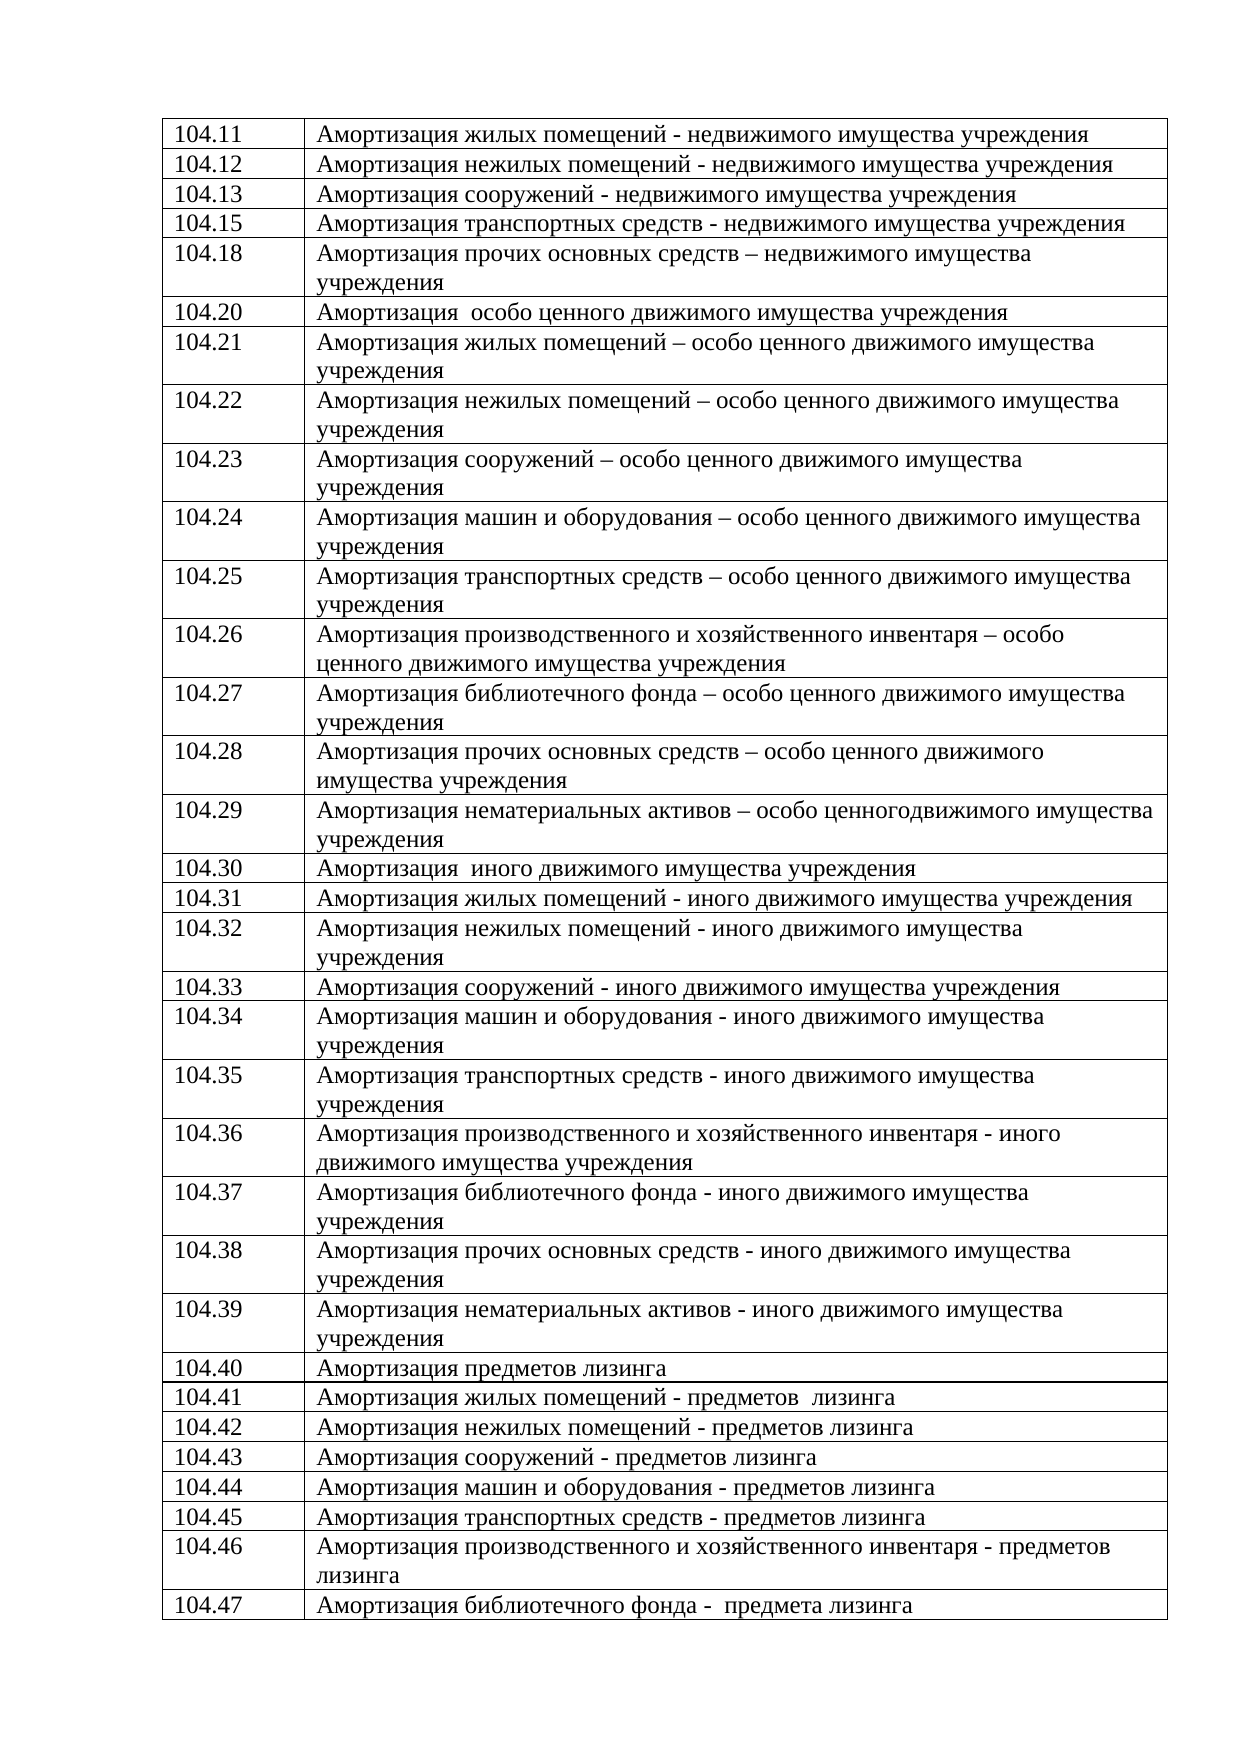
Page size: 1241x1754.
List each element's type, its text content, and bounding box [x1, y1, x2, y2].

table_cell 104.12 [163, 149, 304, 178]
table_cell 104.33 [163, 972, 304, 1000]
table_cell Амортизация библиотечного фонда - предмета лизинга [305, 1590, 1167, 1619]
table_cell Амортизация жилых помещений – особо ценного движимого имущества учреждения [305, 327, 1167, 384]
table_cell Амортизация транспортных средств - недвижимого имущества учреждения [305, 209, 1167, 237]
table_cell Амортизация производственного и хозяйственного инвентаря - иного движимого имущества учреждения [305, 1119, 1167, 1176]
table_cell Амортизация жилых помещений - иного движимого имущества учреждения [305, 883, 1167, 912]
table_cell 104.25 [163, 561, 304, 618]
table_cell 104.18 [163, 238, 304, 296]
table_cell 104.29 [163, 795, 304, 852]
table_cell 104.38 [163, 1236, 304, 1293]
table_cell 104.37 [163, 1177, 304, 1234]
table_cell Амортизация жилых помещений - недвижимого имущества учреждения [305, 119, 1167, 148]
table_cell 104.24 [163, 502, 304, 560]
table_cell Амортизация нежилых помещений - предметов лизинга [305, 1412, 1167, 1441]
table_cell Амортизация машин и оборудования - предметов лизинга [305, 1472, 1167, 1501]
table_cell 104.26 [163, 619, 304, 677]
table_cell 104.27 [163, 678, 304, 735]
table_cell 104.35 [163, 1060, 304, 1117]
table_cell Амортизация иного движимого имущества учреждения [305, 854, 1167, 882]
table_cell 104.13 [163, 179, 304, 207]
table_cell 104.36 [163, 1119, 304, 1176]
table_cell Амортизация транспортных средств – особо ценного движимого имущества учреждения [305, 561, 1167, 618]
table_cell Амортизация сооружений - предметов лизинга [305, 1442, 1167, 1471]
table_cell Амортизация производственного и хозяйственного инвентаря – особо ценного движимого имущества учреждения [305, 619, 1167, 677]
table_cell Амортизация библиотечного фонда – особо ценного движимого имущества учреждения [305, 678, 1167, 735]
table_cell 104.40 [163, 1353, 304, 1381]
table_cell Амортизация прочих основных средств - иного движимого имущества учреждения [305, 1236, 1167, 1293]
table_cell 104.39 [163, 1294, 304, 1352]
table_cell Амортизация машин и оборудования - иного движимого имущества учреждения [305, 1001, 1167, 1059]
table_cell 104.42 [163, 1412, 304, 1441]
table_cell Амортизация жилых помещений - предметов лизинга [305, 1383, 1167, 1411]
table_cell Амортизация сооружений - недвижимого имущества учреждения [305, 179, 1167, 207]
table_cell 104.15 [163, 209, 304, 237]
table_cell 104.23 [163, 444, 304, 501]
table_cell 104.41 [163, 1383, 304, 1411]
table_cell 104.20 [163, 297, 304, 326]
table_cell 104.11 [163, 119, 304, 148]
table_cell 104.31 [163, 883, 304, 912]
table_cell Амортизация сооружений – особо ценного движимого имущества учреждения [305, 444, 1167, 501]
table_cell Амортизация машин и оборудования – особо ценного движимого имущества учреждения [305, 502, 1167, 560]
table_cell Амортизация сооружений - иного движимого имущества учреждения [305, 972, 1167, 1000]
table_cell Амортизация нежилых помещений – особо ценного движимого имущества учреждения [305, 385, 1167, 443]
table_cell Амортизация транспортных средств - иного движимого имущества учреждения [305, 1060, 1167, 1117]
table_cell Амортизация библиотечного фонда - иного движимого имущества учреждения [305, 1177, 1167, 1234]
table_cell 104.34 [163, 1001, 304, 1059]
table_cell Амортизация нежилых помещений - иного движимого имущества учреждения [305, 913, 1167, 971]
table_cell 104.32 [163, 913, 304, 971]
table_cell 104.30 [163, 854, 304, 882]
table_cell Амортизация нематериальных активов - иного движимого имущества учреждения [305, 1294, 1167, 1352]
table_cell Амортизация прочих основных средств – недвижимого имущества учреждения [305, 238, 1167, 296]
table_cell 104.43 [163, 1442, 304, 1471]
table_cell 104.28 [163, 736, 304, 794]
table_cell Амортизация производственного и хозяйственного инвентаря - предметов лизинга [305, 1531, 1167, 1589]
table_cell 104.22 [163, 385, 304, 443]
table_cell 104.46 [163, 1531, 304, 1589]
table_cell 104.21 [163, 327, 304, 384]
table_cell 104.44 [163, 1472, 304, 1501]
table_cell Амортизация предметов лизинга [305, 1353, 1167, 1381]
table_cell Амортизация нематериальных активов – особо ценногодвижимого имущества учреждения [305, 795, 1167, 852]
table_cell Амортизация нежилых помещений - недвижимого имущества учреждения [305, 149, 1167, 178]
table_cell Амортизация транспортных средств - предметов лизинга [305, 1502, 1167, 1530]
table_cell 104.45 [163, 1502, 304, 1530]
table_cell 104.47 [163, 1590, 304, 1619]
table_cell Амортизация особо ценного движимого имущества учреждения [305, 297, 1167, 326]
table_cell Амортизация прочих основных средств – особо ценного движимого имущества учреждения [305, 736, 1167, 794]
